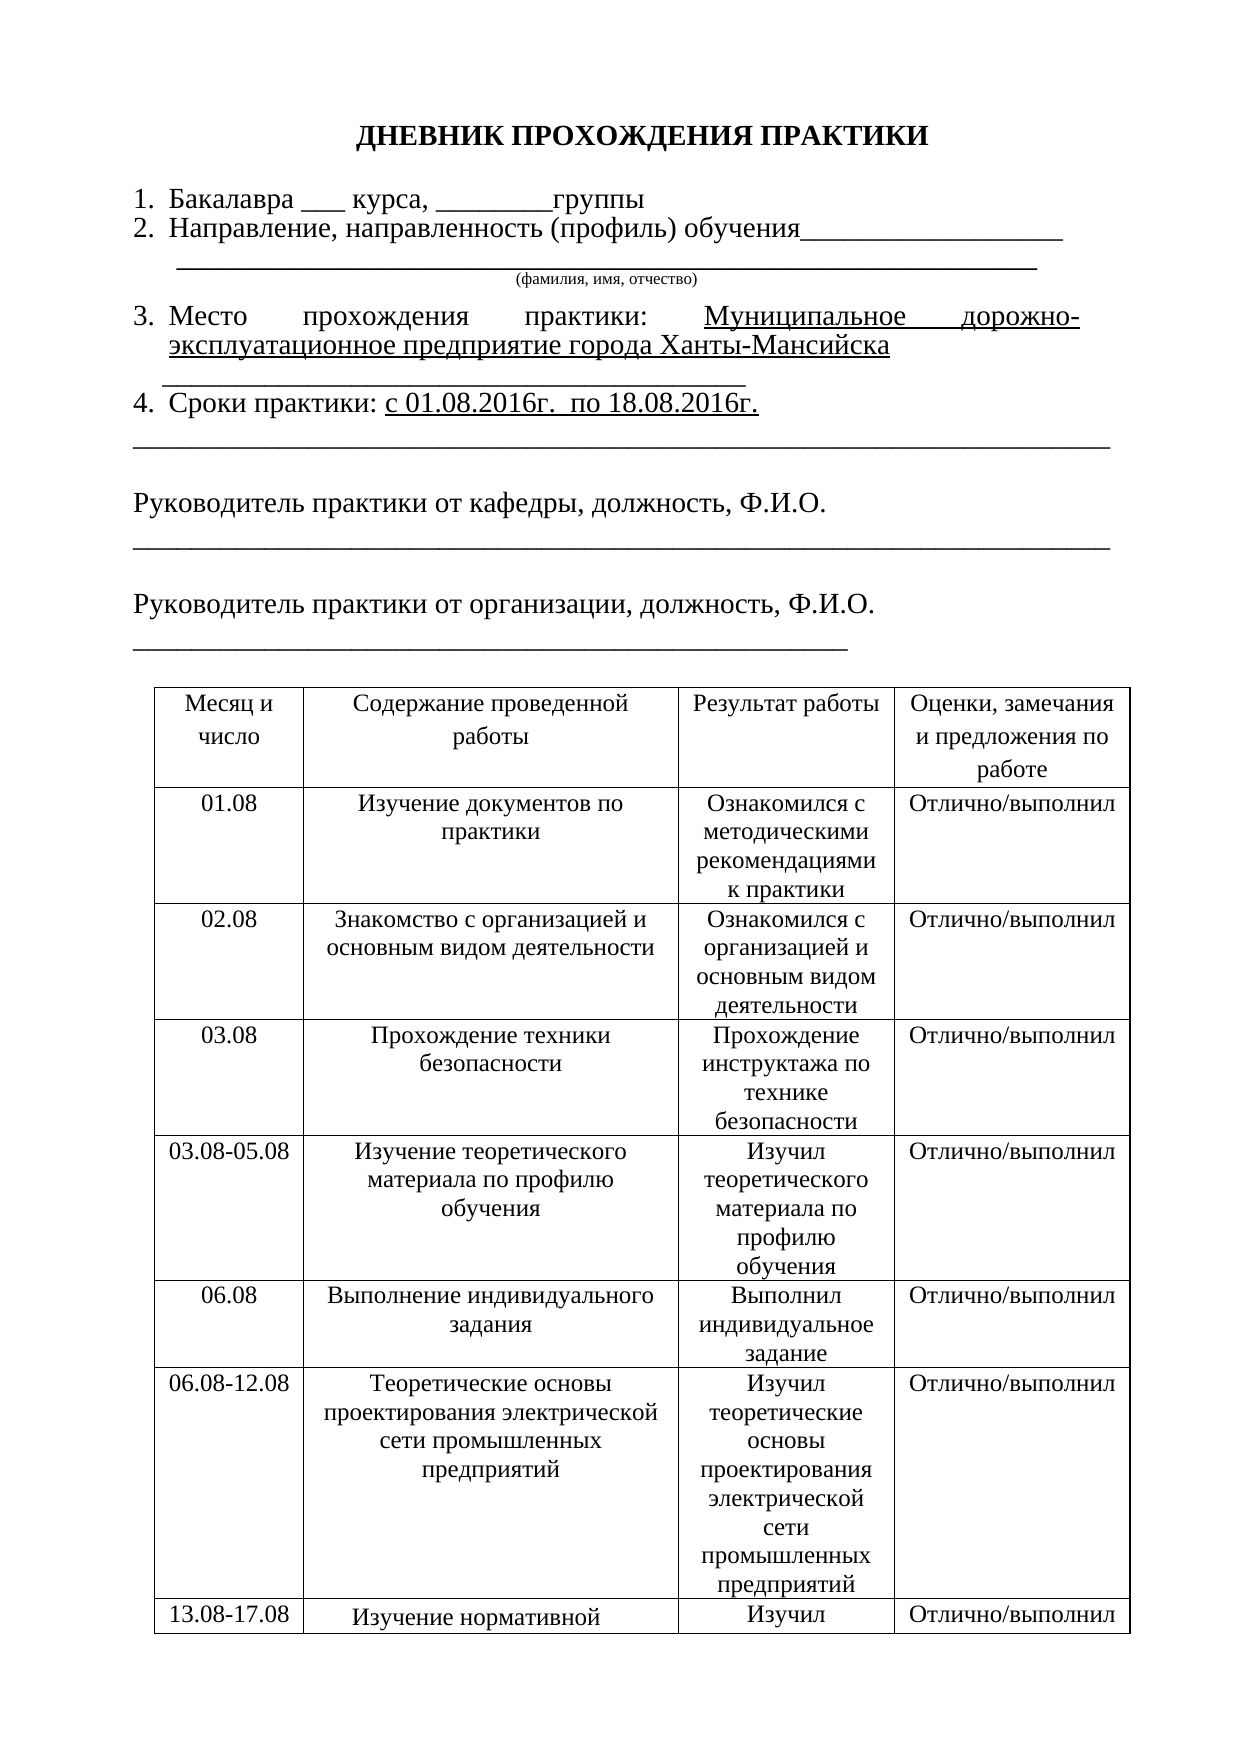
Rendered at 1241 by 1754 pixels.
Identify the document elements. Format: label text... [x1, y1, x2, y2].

table_cell Выполнил индивидуальное задание [679, 1281, 894, 1367]
table_cell 06.08-12.08 [155, 1368, 303, 1598]
table_cell Отлично/выполнил [895, 1020, 1129, 1135]
table_cell Отлично/выполнил [895, 788, 1129, 903]
table_header Содержание проведенной работы [304, 688, 678, 787]
table_cell Прохождение техники безопасности [304, 1020, 678, 1135]
text ________________________________________ [133, 360, 1080, 389]
text Руководитель практики от кафедры, должность, Ф.И.О. [133, 486, 1152, 519]
table_cell 03.08-05.08 [155, 1136, 303, 1279]
table_cell Отлично/выполнил [895, 1136, 1129, 1279]
table_cell 03.08 [155, 1020, 303, 1135]
table_cell Знакомство с организацией и основным видом деятельности [304, 904, 678, 1019]
text Руководитель практики от организации, должность, Ф.И.О. [133, 586, 1152, 620]
table_cell 13.08-17.08 [155, 1599, 303, 1633]
table_cell Ознакомился с методическими рекомендациями к практики [679, 788, 894, 903]
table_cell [304, 1599, 678, 1633]
table_cell Ознакомился с организацией и основным видом деятельности [679, 904, 894, 1019]
table_cell Отлично/выполнил [895, 1281, 1129, 1367]
table_cell Отлично/выполнил [895, 1368, 1129, 1598]
text _________________________________________________ [133, 620, 1152, 653]
table_cell Отлично/выполнил [895, 904, 1129, 1019]
table_cell Теоретические основы проектирования электрической сети промышленных предприятий [304, 1368, 678, 1598]
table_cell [679, 1599, 894, 1633]
table_cell Изучил теоретические основы проектирования электрической сети промышленных предприятий [679, 1368, 894, 1598]
table_header Месяц и число [155, 688, 303, 787]
list Бакалавра ___ курса, ________группы [133, 185, 1080, 214]
table_cell Прохождение инструктажа по технике безопасности [679, 1020, 894, 1135]
table_cell Отлично/выполнил [895, 1599, 1129, 1633]
list Сроки практики: с 01.08.2016г. по 18.08.2016г. [133, 389, 1080, 418]
table_cell Изучение документов по практики [304, 788, 678, 903]
text ___________________________________________________________________ [133, 418, 1152, 452]
table_header Оценки, замечания и предложения по работе [895, 688, 1129, 787]
table_cell 02.08 [155, 904, 303, 1019]
list Направление, направленность (профиль) обучения__________________ [133, 214, 1080, 243]
table_header Результат работы [679, 688, 894, 787]
table_cell Изучение теоретического материала по профилю обучения [304, 1136, 678, 1279]
table_cell Выполнение индивидуального задания [304, 1281, 678, 1367]
text ДНЕВНИК ПРОХОЖДЕНИЯ ПРАКТИКИ [133, 118, 1152, 152]
table_cell 01.08 [155, 788, 303, 903]
table_cell Изучил теоретического материала по профилю обучения [679, 1136, 894, 1279]
text (фамилия, имя, отчество) [133, 273, 1080, 302]
text ___________________________________________________________________ [133, 519, 1152, 553]
list Место прохождения практики: Муниципальное дорожно-эксплуатационное предприятие города Ханты-Мансийска [133, 302, 1080, 360]
table_cell 06.08 [155, 1281, 303, 1367]
text ___________________________________________________________ [133, 243, 1080, 273]
